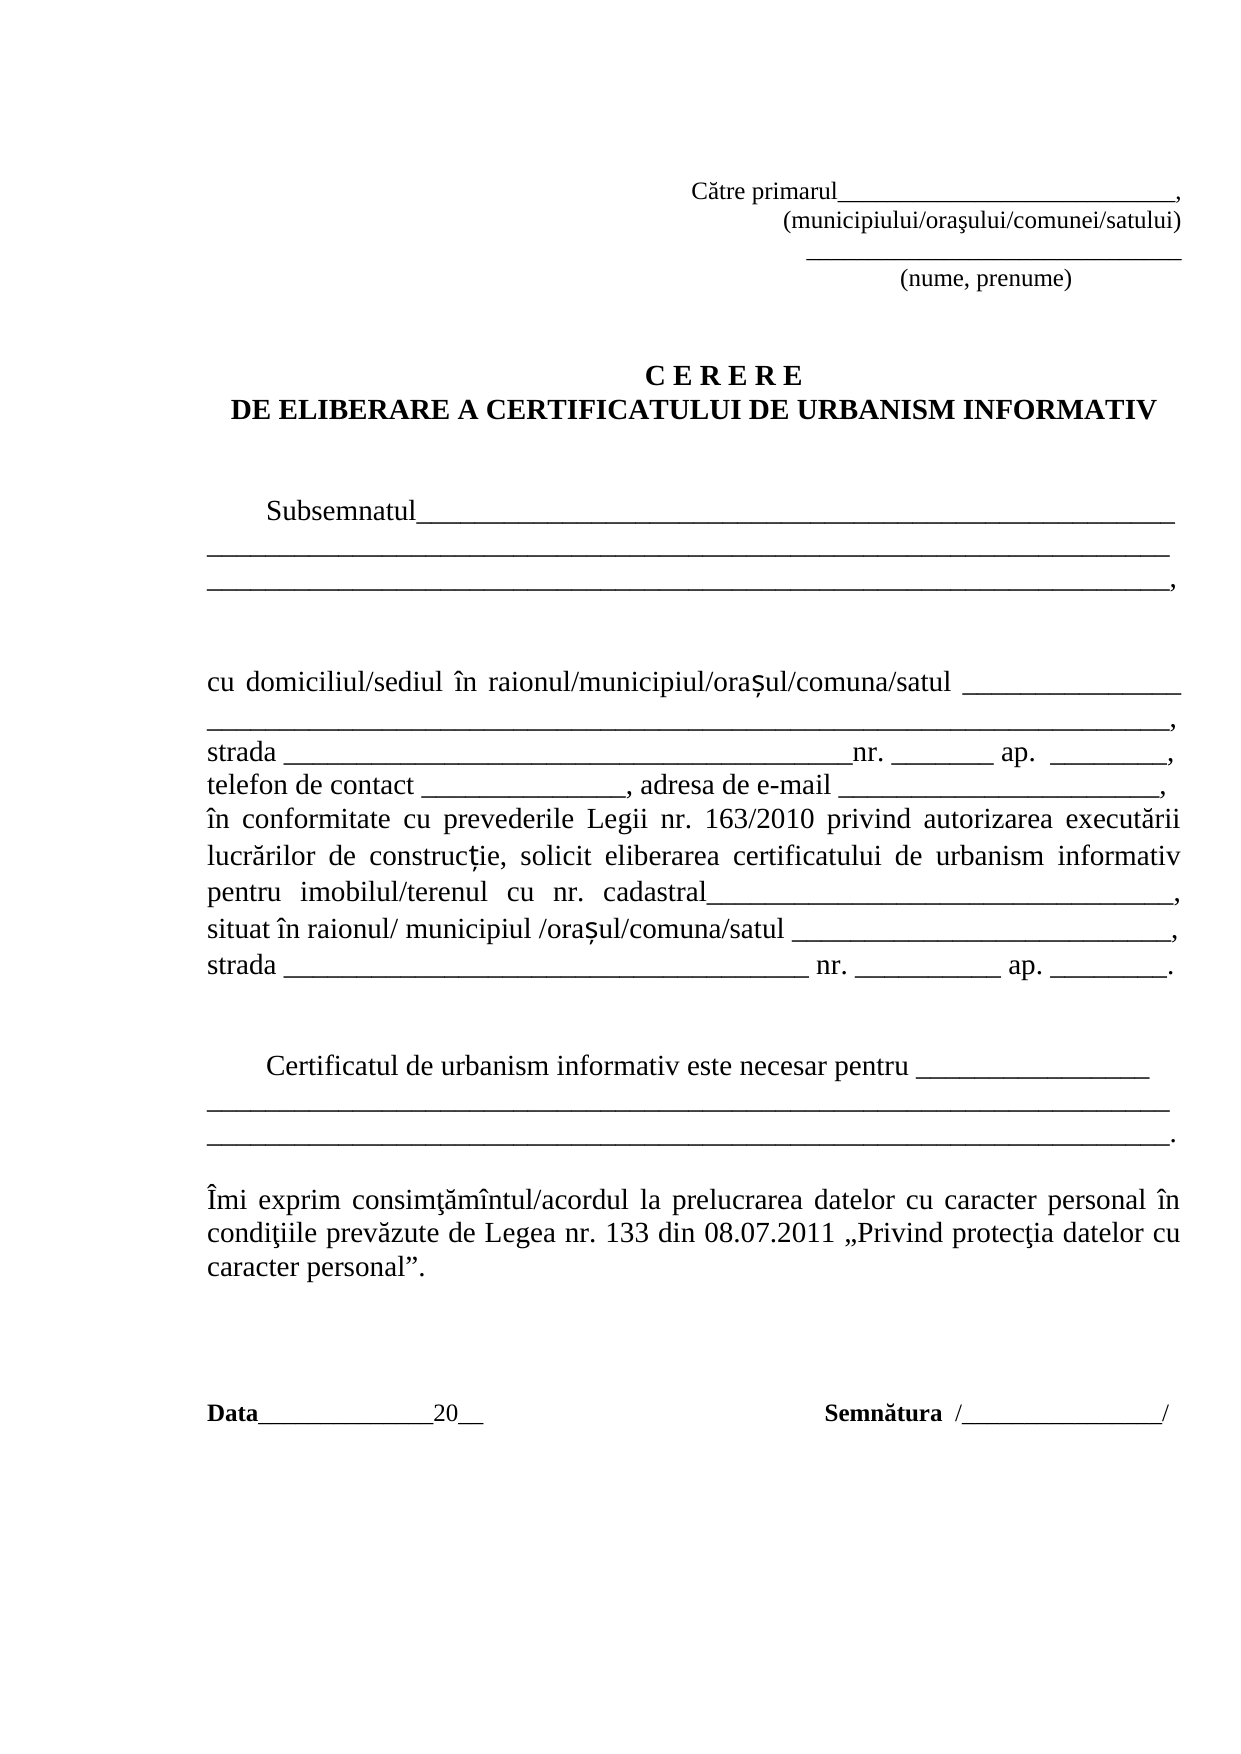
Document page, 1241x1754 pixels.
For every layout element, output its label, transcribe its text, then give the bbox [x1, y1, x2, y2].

text (nume, prenume) [207, 263, 1181, 291]
text telefon de contact ______________, adresa de e-mail ______________________, [207, 767, 1181, 801]
text strada ____________________________________ nr. __________ ap. ________. [207, 947, 1181, 981]
text ____________________________________________________________________________________________________________________________________. [207, 1081, 1181, 1148]
text DE ELIBERARE A CERTIFICATULUI DE URBANISM INFORMATIV [207, 392, 1181, 426]
text C E R E R E [207, 358, 1181, 392]
text ______________________________ [207, 234, 1181, 263]
text Certificatul de urbanism informativ este necesar pentru ________________ [207, 1048, 1181, 1081]
text Data______________20__ Semnătura /________________/ [207, 1398, 1181, 1426]
text Îmi exprim consimţămîntul/acordul la prelucrarea datelor cu caracter personal în condiţiile prevăzute de Legea nr. 133 din 08.07.2011 „Privind protecţia datelor cu caracter personal”. [207, 1182, 1181, 1283]
text Subsemnatul________________________________________________________________________________________________________________________________________________________________________________________, [207, 493, 1181, 593]
text (municipiului/oraşului/comunei/satului) [207, 205, 1181, 234]
text cu domiciliul/sediul în raionul/municipiul/orașul/comuna/satul _______________ __________________________________________________________________, strada _______________________________________nr. _______ ap. ________, [207, 660, 1181, 767]
text Către primarul___________________________, [207, 176, 1181, 205]
text în conformitate cu prevederile Legii nr. 163/2010 privind autorizarea executării lucrărilor de construcție, solicit eliberarea certificatului de urbanism informativ pentru imobilul/terenul cu nr. cadastral________________________________, situat în raionul/ municipiul /orașul/comuna/satul __________________________, [207, 801, 1181, 947]
